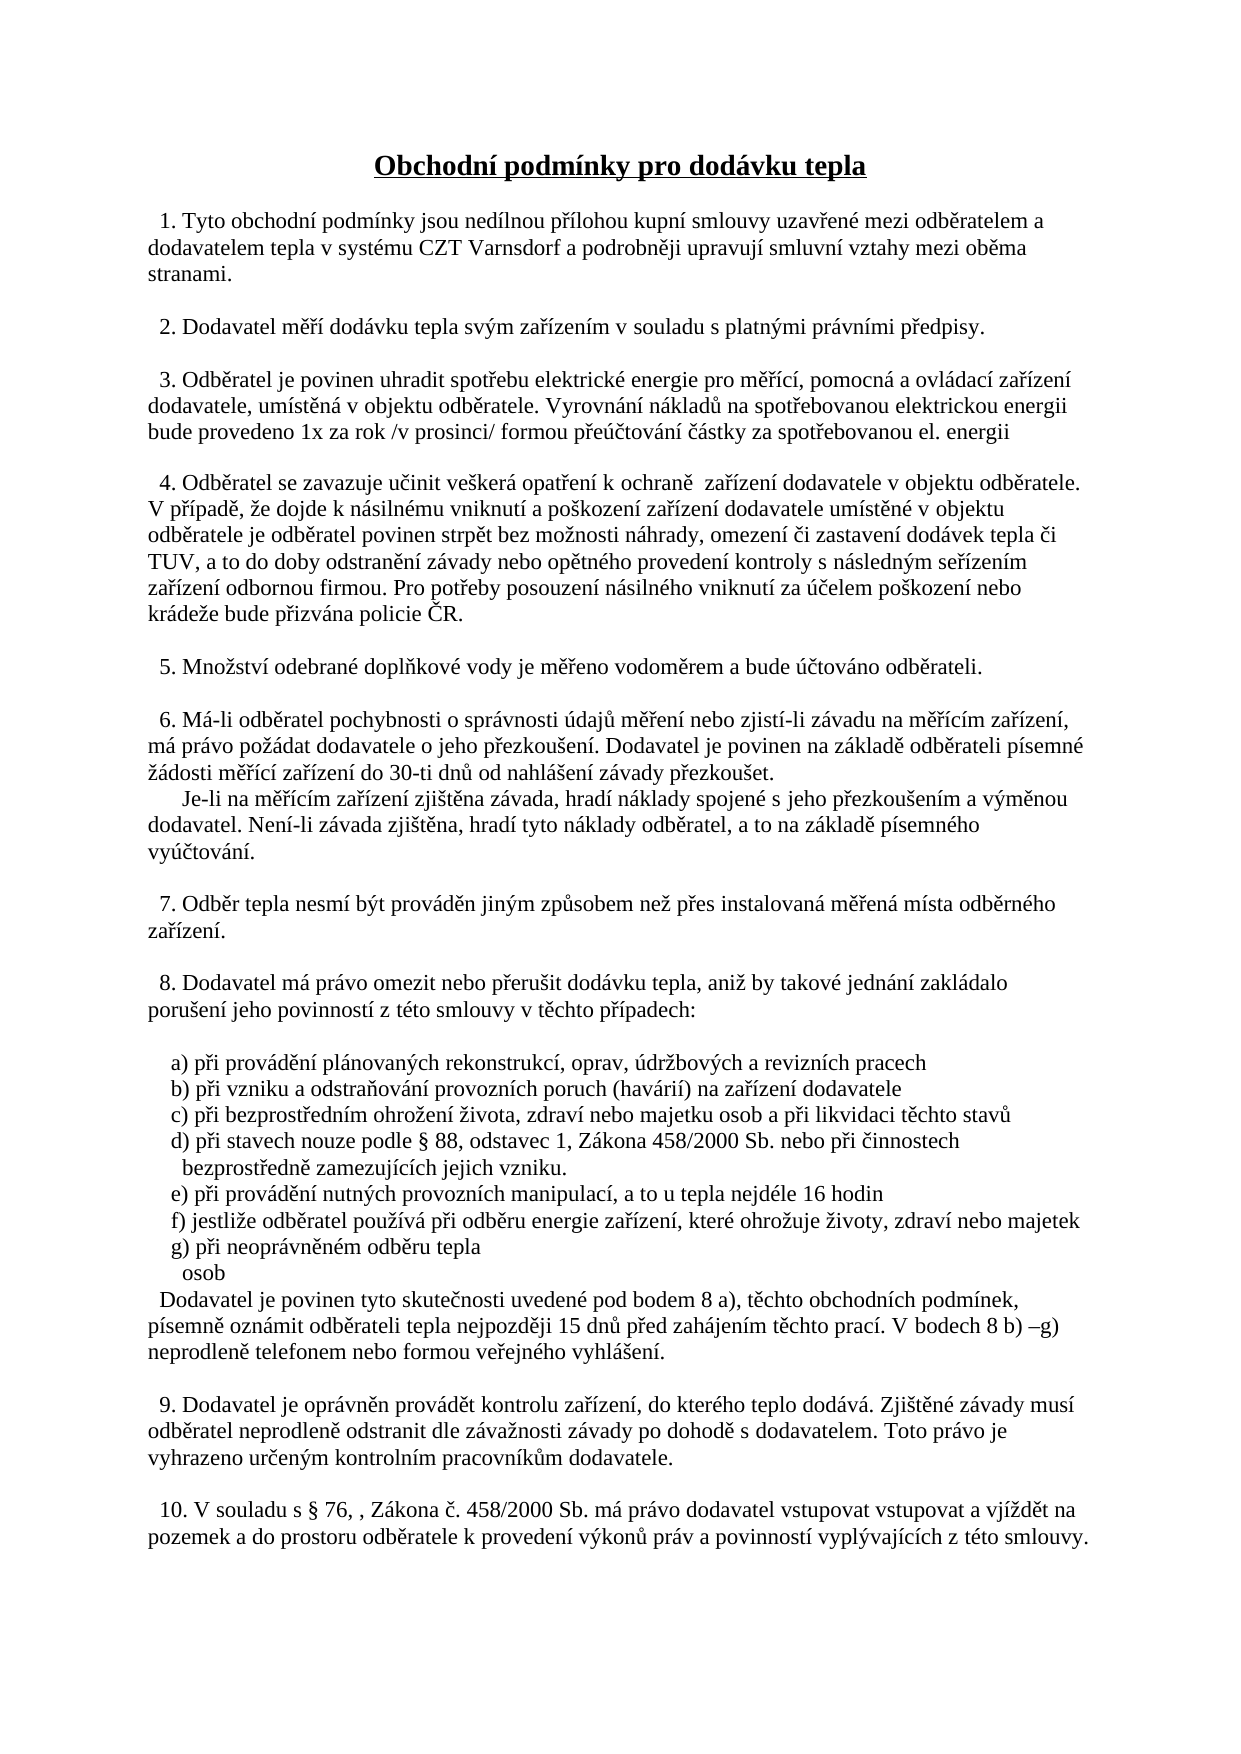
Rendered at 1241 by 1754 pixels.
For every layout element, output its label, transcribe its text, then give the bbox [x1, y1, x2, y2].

text g) při neoprávněném odběru tepla [148, 1233, 1093, 1259]
text 7. Odběr tepla nesmí být prováděn jiným způsobem než přes instalovaná měřená místa odběrného zařízení. [148, 890, 1093, 943]
text osob [148, 1259, 1093, 1286]
text 10. V souladu s § 76, , Zákona č. 458/2000 Sb. má právo dodavatel vstupovat vstupovat a vjíždět na pozemek a do prostoru odběratele k provedení výkonů práv a povinností vyplývajících z této smlouvy. [148, 1497, 1093, 1549]
text Je-li na měřícím zařízení zjištěna závada, hradí náklady spojené s jeho přezkoušením a výměnou dodavatel. Není-li závada zjištěna, hradí tyto náklady odběratel, a to na základě písemného vyúčtování. [148, 785, 1093, 864]
subtitle Obchodní podmínky pro dodávku tepla [148, 148, 1093, 181]
text 1. Tyto obchodní podmínky jsou nedílnou přílohou kupní smlouvy uzavřené mezi odběratelem a dodavatelem tepla v systému CZT Varnsdorf a podrobněji upravují smluvní vztahy mezi oběma stranami. [148, 207, 1093, 287]
text 3. Odběratel je povinen uhradit spotřebu elektrické energie pro měřící, pomocná a ovládací zařízení dodavatele, umístěná v objektu odběratele. Vyrovnání nákladů na spotřebovanou elektrickou energii bude provedeno 1x za rok /v prosinci/ formou přeúčtování částky za spotřebovanou el. energii [148, 366, 1093, 445]
text f) jestliže odběratel používá při odběru energie zařízení, které ohrožuje životy, zdraví nebo majetek [148, 1207, 1093, 1233]
text bezprostředně zamezujících jejich vzniku. [148, 1154, 1093, 1180]
text 2. Dodavatel měří dodávku tepla svým zařízením v souladu s platnými právními předpisy. [148, 313, 1093, 339]
text 8. Dodavatel má právo omezit nebo přerušit dodávku tepla, aniž by takové jednání zakládalo porušení jeho povinností z této smlouvy v těchto případech: [148, 969, 1093, 1022]
text b) při vzniku a odstraňování provozních poruch (havárií) na zařízení dodavatele [148, 1075, 1093, 1101]
text 6. Má-li odběratel pochybnosti o správnosti údajů měření nebo zjistí-li závadu na měřícím zařízení, má právo požádat dodavatele o jeho přezkoušení. Dodavatel je povinen na základě odběrateli písemné žádosti měřící zařízení do 30-ti dnů od nahlášení závady přezkoušet. [148, 706, 1093, 785]
text a) při provádění plánovaných rekonstrukcí, oprav, údržbových a revizních pracech [148, 1048, 1093, 1075]
text 4. Odběratel se zavazuje učinit veškerá opatření k ochraně zařízení dodavatele v objektu odběratele. V případě, že dojde k násilnému vniknutí a poškození zařízení dodavatele umístěné v objektu odběratele je odběratel povinen strpět bez možnosti náhrady, omezení či zastavení dodávek tepla či TUV, a to do doby odstranění závady nebo opětného provedení kontroly s následným seřízením zařízení odbornou firmou. Pro potřeby posouzení násilného vniknutí za účelem poškození nebo krádeže bude přizvána policie ČR. [148, 469, 1093, 627]
text 5. Množství odebrané doplňkové vody je měřeno vodoměrem a bude účtováno odběrateli. [148, 653, 1093, 679]
text Dodavatel je povinen tyto skutečnosti uvedené pod bodem ), těchto obchodních podmínek, písemně oznámit odběrateli tepla nejpozději 15 dnů před zahájením těchto prací. V bodech 8 b) –g) neprodleně telefonem nebo formou veřejného vyhlášení. [148, 1286, 1093, 1365]
text d) při stavech nouze podle § 88, odstavec 1, Zákona 458/2000 Sb. nebo při činnostech [148, 1128, 1093, 1154]
text c) při bezprostředním ohrožení života, zdraví nebo majetku osob a při likvidaci těchto stavů [148, 1101, 1093, 1128]
text 9. Dodavatel je oprávněn provádět kontrolu zařízení, do kterého teplo dodává. Zjištěné závady musí odběratel neprodleně odstranit dle závažnosti závady po dohodě s dodavatelem. Toto právo je vyhrazeno určeným kontrolním pracovníkům dodavatele. [148, 1391, 1093, 1470]
text e) při provádění nutných provozních manipulací, a to u tepla nejdéle 16 hodin [148, 1180, 1093, 1207]
